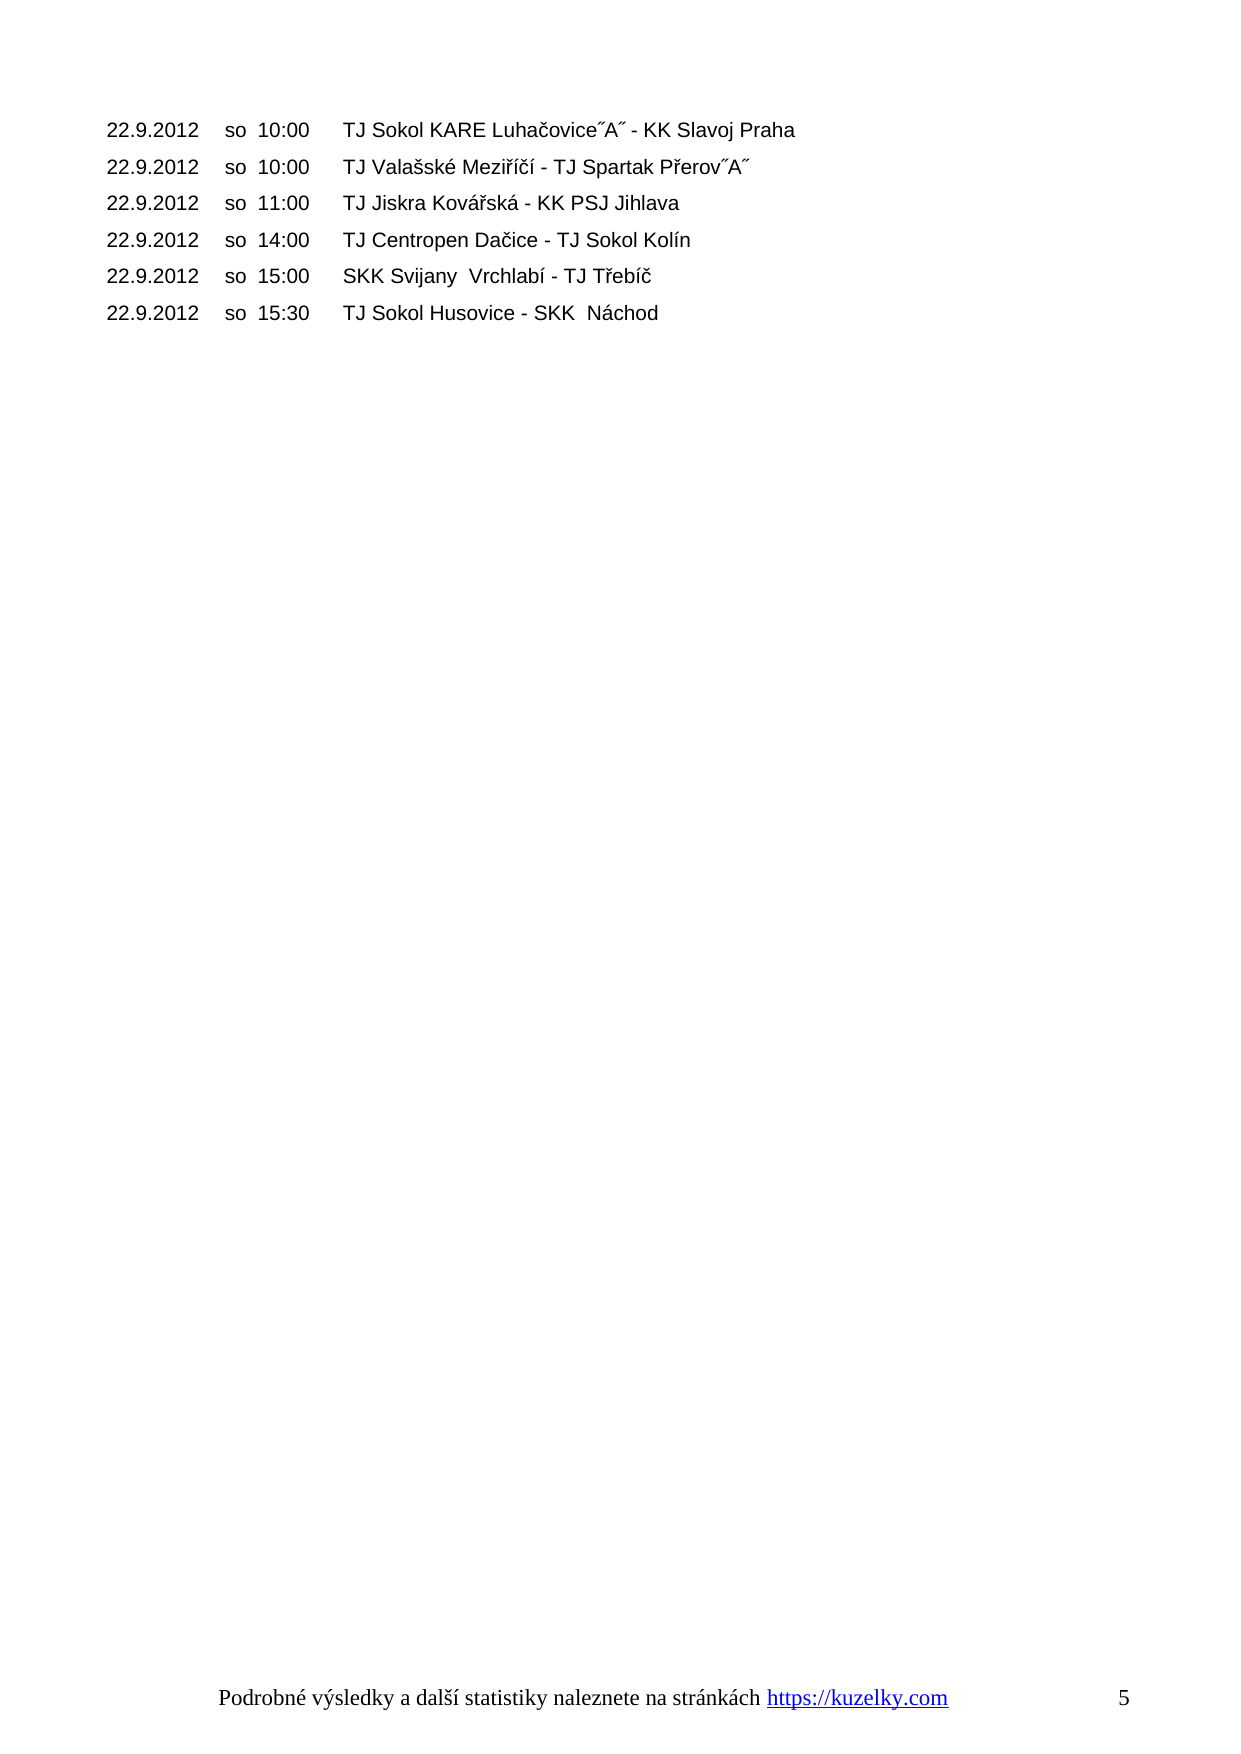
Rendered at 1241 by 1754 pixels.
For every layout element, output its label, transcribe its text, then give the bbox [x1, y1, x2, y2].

text 22.9.2012 so 15:30 TJ Sokol Husovice - SKK Náchod [106, 300, 1134, 324]
text 22.9.2012 so 10:00 TJ Valašské Meziříčí - TJ Spartak Přerov˝A˝ [106, 154, 1134, 178]
text 22.9.2012 so 15:00 SKK Svijany Vrchlabí - TJ Třebíč [106, 264, 1134, 288]
text 22.9.2012 so 10:00 TJ Sokol KARE Luhačovice˝A˝ - KK Slavoj Praha [106, 118, 1134, 142]
text 22.9.2012 so 11:00 TJ Jiskra Kovářská - KK PSJ Jihlava [106, 191, 1134, 215]
text 22.9.2012 so 14:00 TJ Centropen Dačice - TJ Sokol Kolín [106, 227, 1134, 251]
